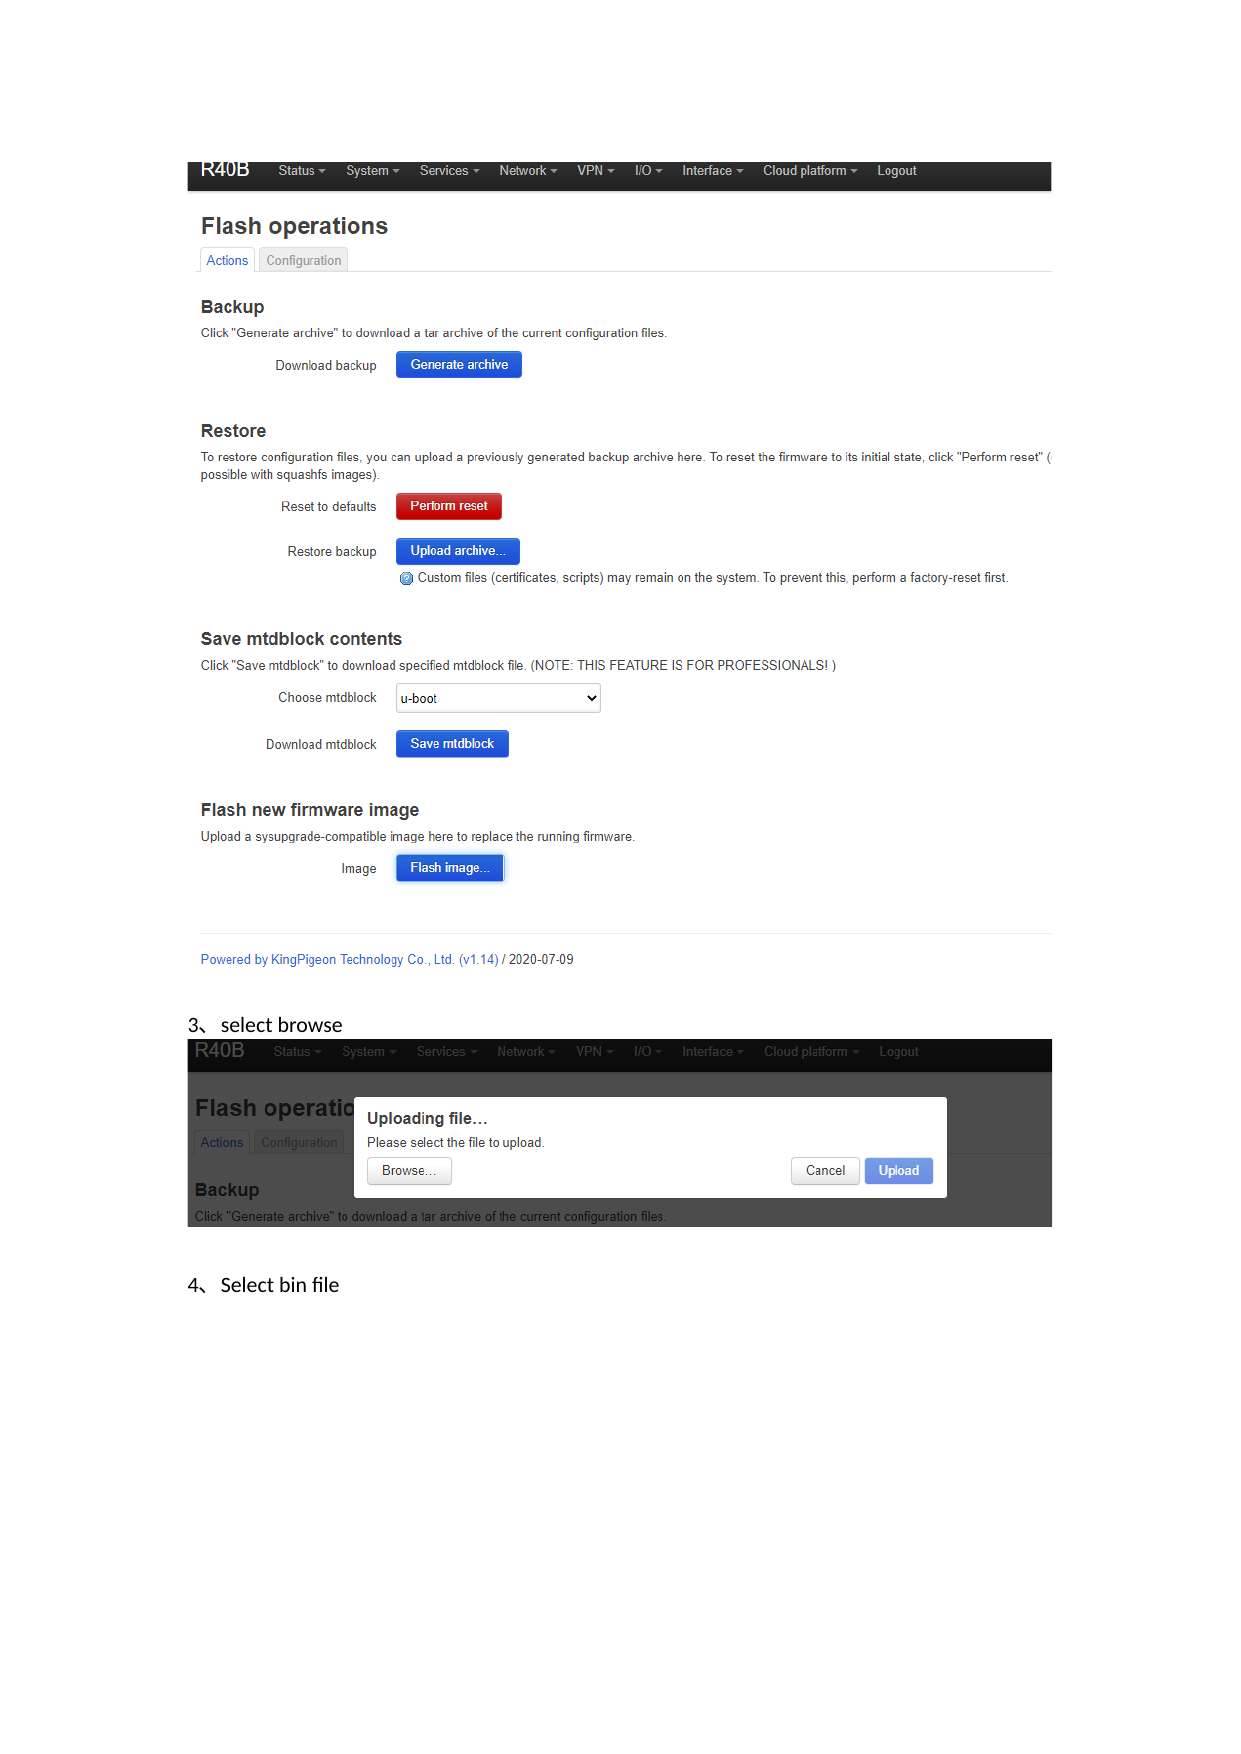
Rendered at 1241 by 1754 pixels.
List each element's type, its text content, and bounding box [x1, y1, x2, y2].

picture [187, 162, 1052, 970]
list Select bin file [187, 1267, 1053, 1299]
picture [187, 1039, 1053, 1227]
text 3、select browse [187, 1007, 1053, 1039]
